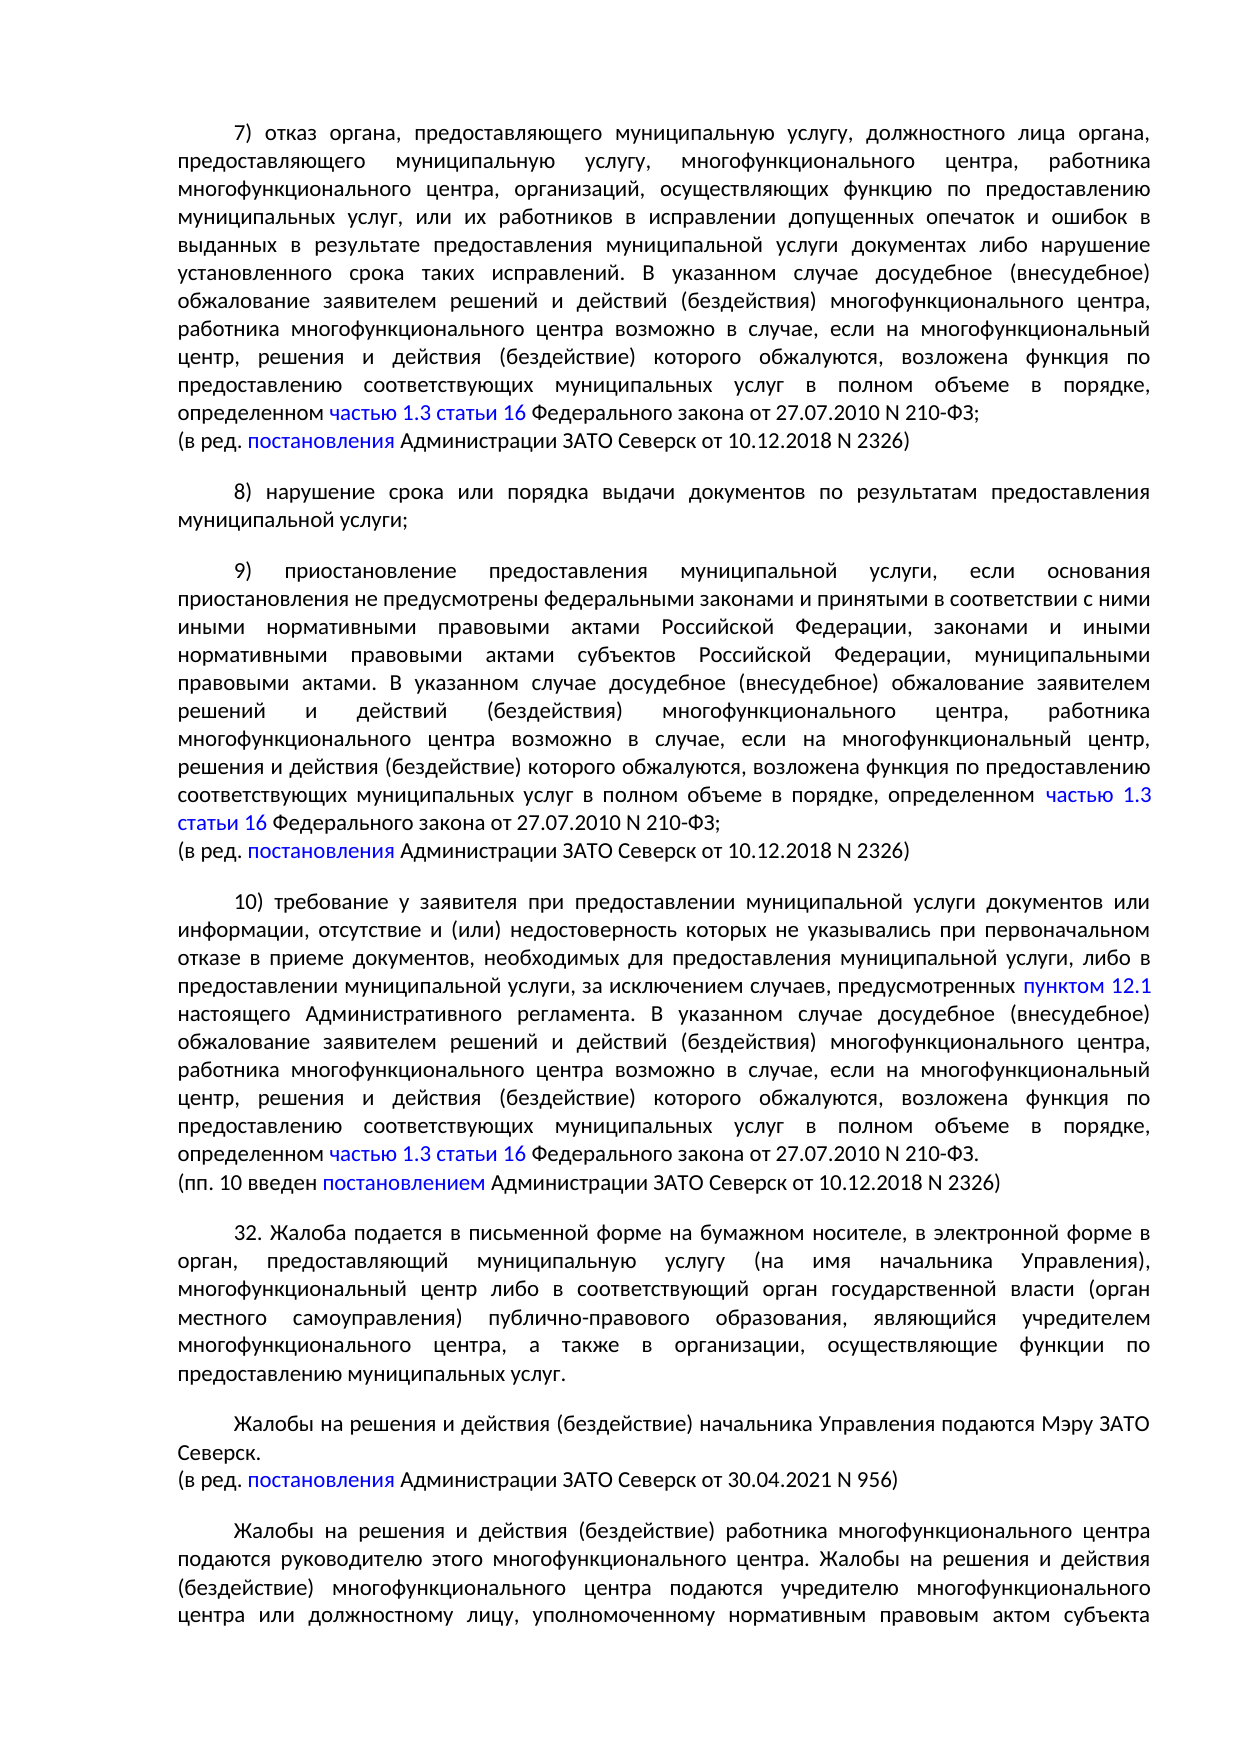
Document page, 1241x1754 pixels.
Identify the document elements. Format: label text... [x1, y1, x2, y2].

text 8) нарушение срока или порядка выдачи документов по результатам предоставления муниципальной услуги; [177, 477, 1152, 533]
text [177, 1517, 1152, 1629]
text 7) отказ органа, предоставляющего муниципальную услугу, должностного лица органа, предоставляющего муниципальную услугу, многофункционального центра, работника многофункционального центра, организаций, осуществляющих функцию по предоставлению муниципальных услуг, или их работников в исправлении допущенных опечаток и ошибок в выданных в результате предоставления муниципальной услуги документах либо нарушение установленного срока таких исправлений. В указанном случае досудебное (внесудебное) обжалование заявителем решений и действий (бездействия) многофункционального центра, работника многофункционального центра возможно в случае, если на многофункциональный центр, решения и действия (бездействие) которого обжалуются, возложена функция по предоставлению соответствующих муниципальных услуг в полном объеме в порядке, определенном частью 1.3 статьи 16 Федерального закона от 27.07.2010 N 210-ФЗ; [177, 118, 1152, 426]
text (в ред. постановления Администрации ЗАТО Северск от 30.04.2021 N 956) [177, 1466, 1152, 1494]
text 9) приостановление предоставления муниципальной услуги, если основания приостановления не предусмотрены федеральными законами и принятыми в соответствии с ними иными нормативными правовыми актами Российской Федерации, законами и иными нормативными правовыми актами субъектов Российской Федерации, муниципальными правовыми актами. В указанном случае досудебное (внесудебное) обжалование заявителем решений и действий (бездействия) многофункционального центра, работника многофункционального центра возможно в случае, если на многофункциональный центр, решения и действия (бездействие) которого обжалуются, возложена функция по предоставлению соответствующих муниципальных услуг в полном объеме в порядке, определенном частью 1.3 статьи 16 Федерального закона от 27.07.2010 N 210-ФЗ; [177, 556, 1152, 836]
text 10) требование у заявителя при предоставлении муниципальной услуги документов или информации, отсутствие и (или) недостоверность которых не указывались при первоначальном отказе в приеме документов, необходимых для предоставления муниципальной услуги, либо в предоставлении муниципальной услуги, за исключением случаев, предусмотренных пунктом 12.1 настоящего Административного регламента. В указанном случае досудебное (внесудебное) обжалование заявителем решений и действий (бездействия) многофункционального центра, работника многофункционального центра возможно в случае, если на многофункциональный центр, решения и действия (бездействие) которого обжалуются, возложена функция по предоставлению соответствующих муниципальных услуг в полном объеме в порядке, определенном частью 1.3 статьи 16 Федерального закона от 27.07.2010 N 210-ФЗ. [177, 887, 1152, 1168]
text (пп. 10 введен постановлением Администрации ЗАТО Северск от 10.12.2018 N 2326) [177, 1168, 1152, 1196]
text Жалобы на решения и действия (бездействие) начальника Управления подаются Мэру ЗАТО Северск. [177, 1409, 1152, 1466]
text (в ред. постановления Администрации ЗАТО Северск от 10.12.2018 N 2326) [177, 836, 1152, 864]
text (в ред. постановления Администрации ЗАТО Северск от 10.12.2018 N 2326) [177, 426, 1152, 454]
text 32. Жалоба подается в письменной форме на бумажном носителе, в электронной форме в орган, предоставляющий муниципальную услугу (на имя начальника Управления), многофункциональный центр либо в соответствующий орган государственной власти (орган местного самоуправления) публично-правового образования, являющийся учредителем многофункционального центра, а также в организации, осуществляющие функции по предоставлению муниципальных услуг. [177, 1218, 1152, 1387]
